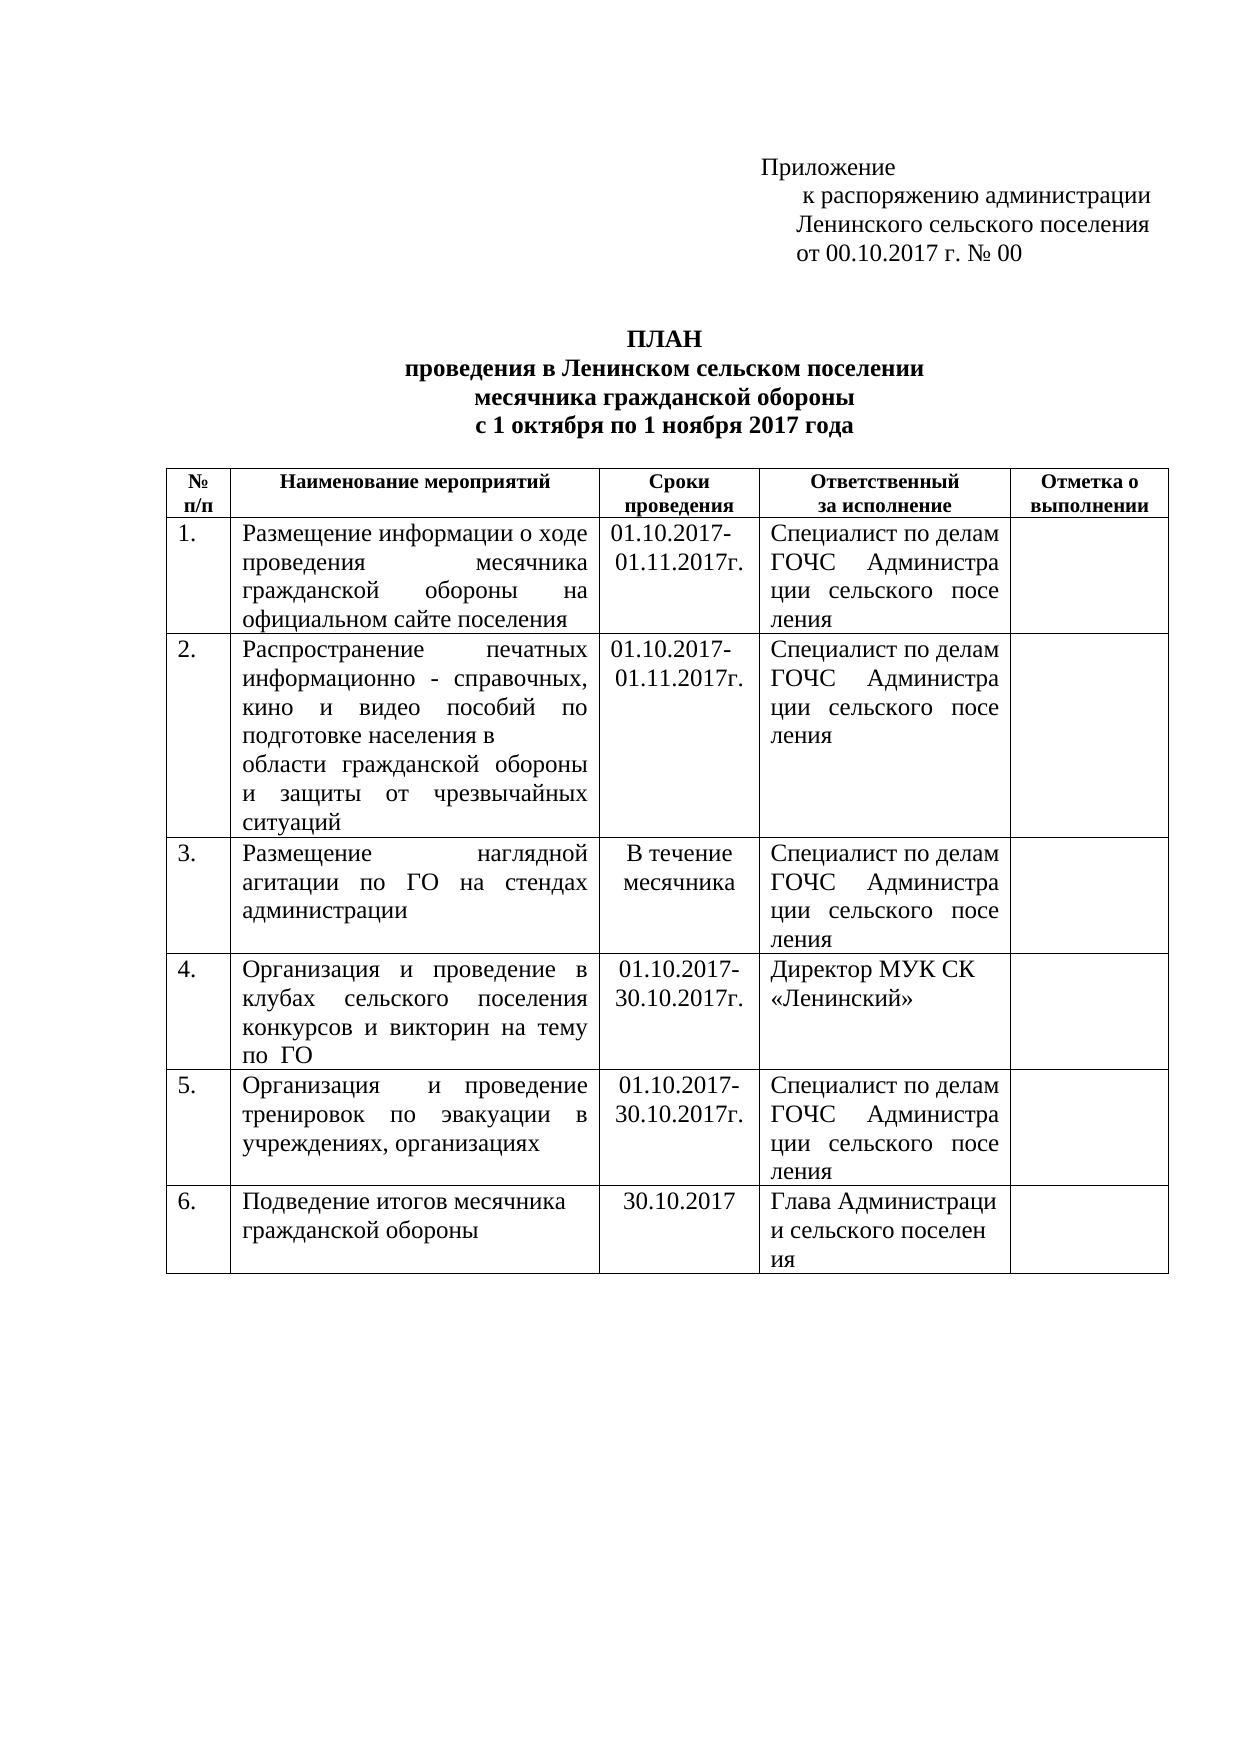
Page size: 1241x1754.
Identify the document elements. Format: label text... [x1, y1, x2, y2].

table_cell Организация и проведение тренировок по эвакуации в учреждениях, организациях [231, 1070, 599, 1185]
table_cell Размещение наглядной агитации по ГО на стендах администрации [231, 838, 599, 953]
table_cell 5. [167, 1070, 230, 1185]
table_cell [1011, 954, 1168, 1069]
table_header Отметка о выполнении [1011, 469, 1168, 517]
table_cell 3. [167, 838, 230, 953]
table_cell В течение месячника [600, 838, 759, 953]
table_cell 6. [167, 1186, 230, 1272]
text Приложение [177, 152, 1152, 180]
table_cell [1011, 518, 1168, 633]
text с 1 октября по 1 ноября 2017 года [177, 410, 1152, 439]
table_cell [1011, 838, 1168, 953]
table_header № п/п [167, 469, 230, 517]
table_cell [1011, 1186, 1168, 1272]
text проведения в Ленинском сельском поселении [177, 353, 1152, 382]
table_cell 01.10.2017- 01.11.2017г. [600, 634, 759, 837]
text ПЛАН [177, 324, 1152, 353]
table_cell Специалист по делам ГОЧС Администра ции сельского посе ления [760, 1070, 1010, 1185]
table_header Сроки проведения [600, 469, 759, 517]
table_cell 01.10.2017-30.10.2017г. [600, 1070, 759, 1185]
table_cell Организация и проведение в клубах сельского поселения конкурсов и викторин на тему по ГО [231, 954, 599, 1069]
text к распоряжению администрации [177, 180, 1152, 209]
table_cell [1011, 634, 1168, 837]
table_cell 2. [167, 634, 230, 837]
table_cell [1011, 1070, 1168, 1185]
table_cell Подведение итогов месячника гражданской обороны [231, 1186, 599, 1272]
table_cell 01.10.2017- 01.11.2017г. [600, 518, 759, 633]
text от 00.10.2017 г. № 00 [177, 238, 1152, 267]
table_header Наименование мероприятий [231, 469, 599, 517]
table_header Ответственный за исполнение [760, 469, 1010, 517]
table_cell 01.10.2017- 30.10.2017г. [600, 954, 759, 1069]
table_cell Директор МУК СК «Ленинский» [760, 954, 1010, 1069]
table_cell Специалист по делам ГОЧС Администра ции сельского посе ления [760, 518, 1010, 633]
table_cell 1. [167, 518, 230, 633]
table_cell Распространение печатных информационно - справочных, кино и видео пособий по подготовке населения в области гражданской обороны и защиты от чрезвычайных ситуаций [231, 634, 599, 837]
text Ленинского сельского поселения [177, 209, 1152, 238]
table_cell Специалист по делам ГОЧС Администра ции сельского посе ления [760, 634, 1010, 837]
table_cell Глава Администраци и сельского поселен ия [760, 1186, 1010, 1272]
table_cell Специалист по делам ГОЧС Администра ции сельского посе ления [760, 838, 1010, 953]
table_cell 30.10.2017 [600, 1186, 759, 1272]
table_cell Размещение информации о ходе проведения месячника гражданской обороны на официальном сайте поселения [231, 518, 599, 633]
table_cell 4. [167, 954, 230, 1069]
text месячника гражданской обороны [177, 382, 1152, 410]
